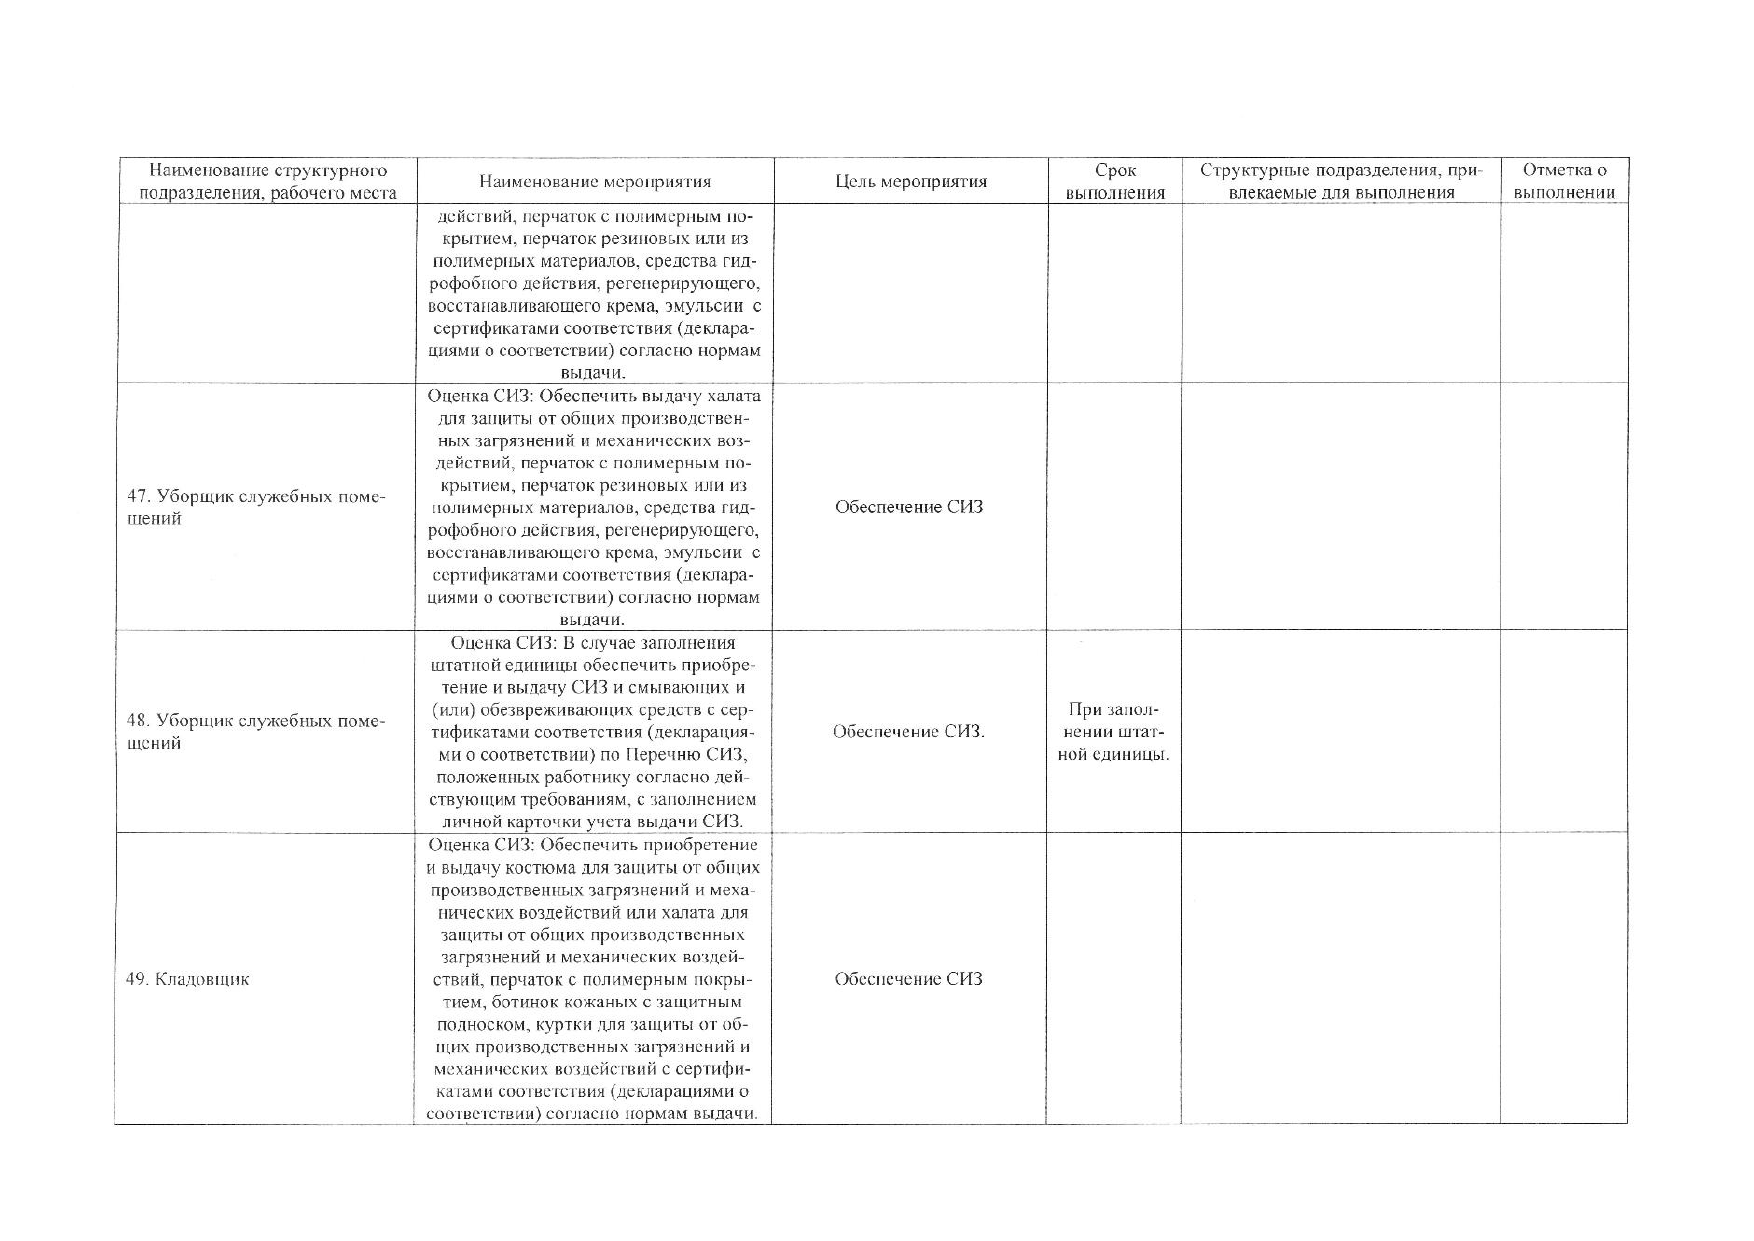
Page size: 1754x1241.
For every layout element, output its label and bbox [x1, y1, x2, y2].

picture [59, 59, 1695, 1182]
